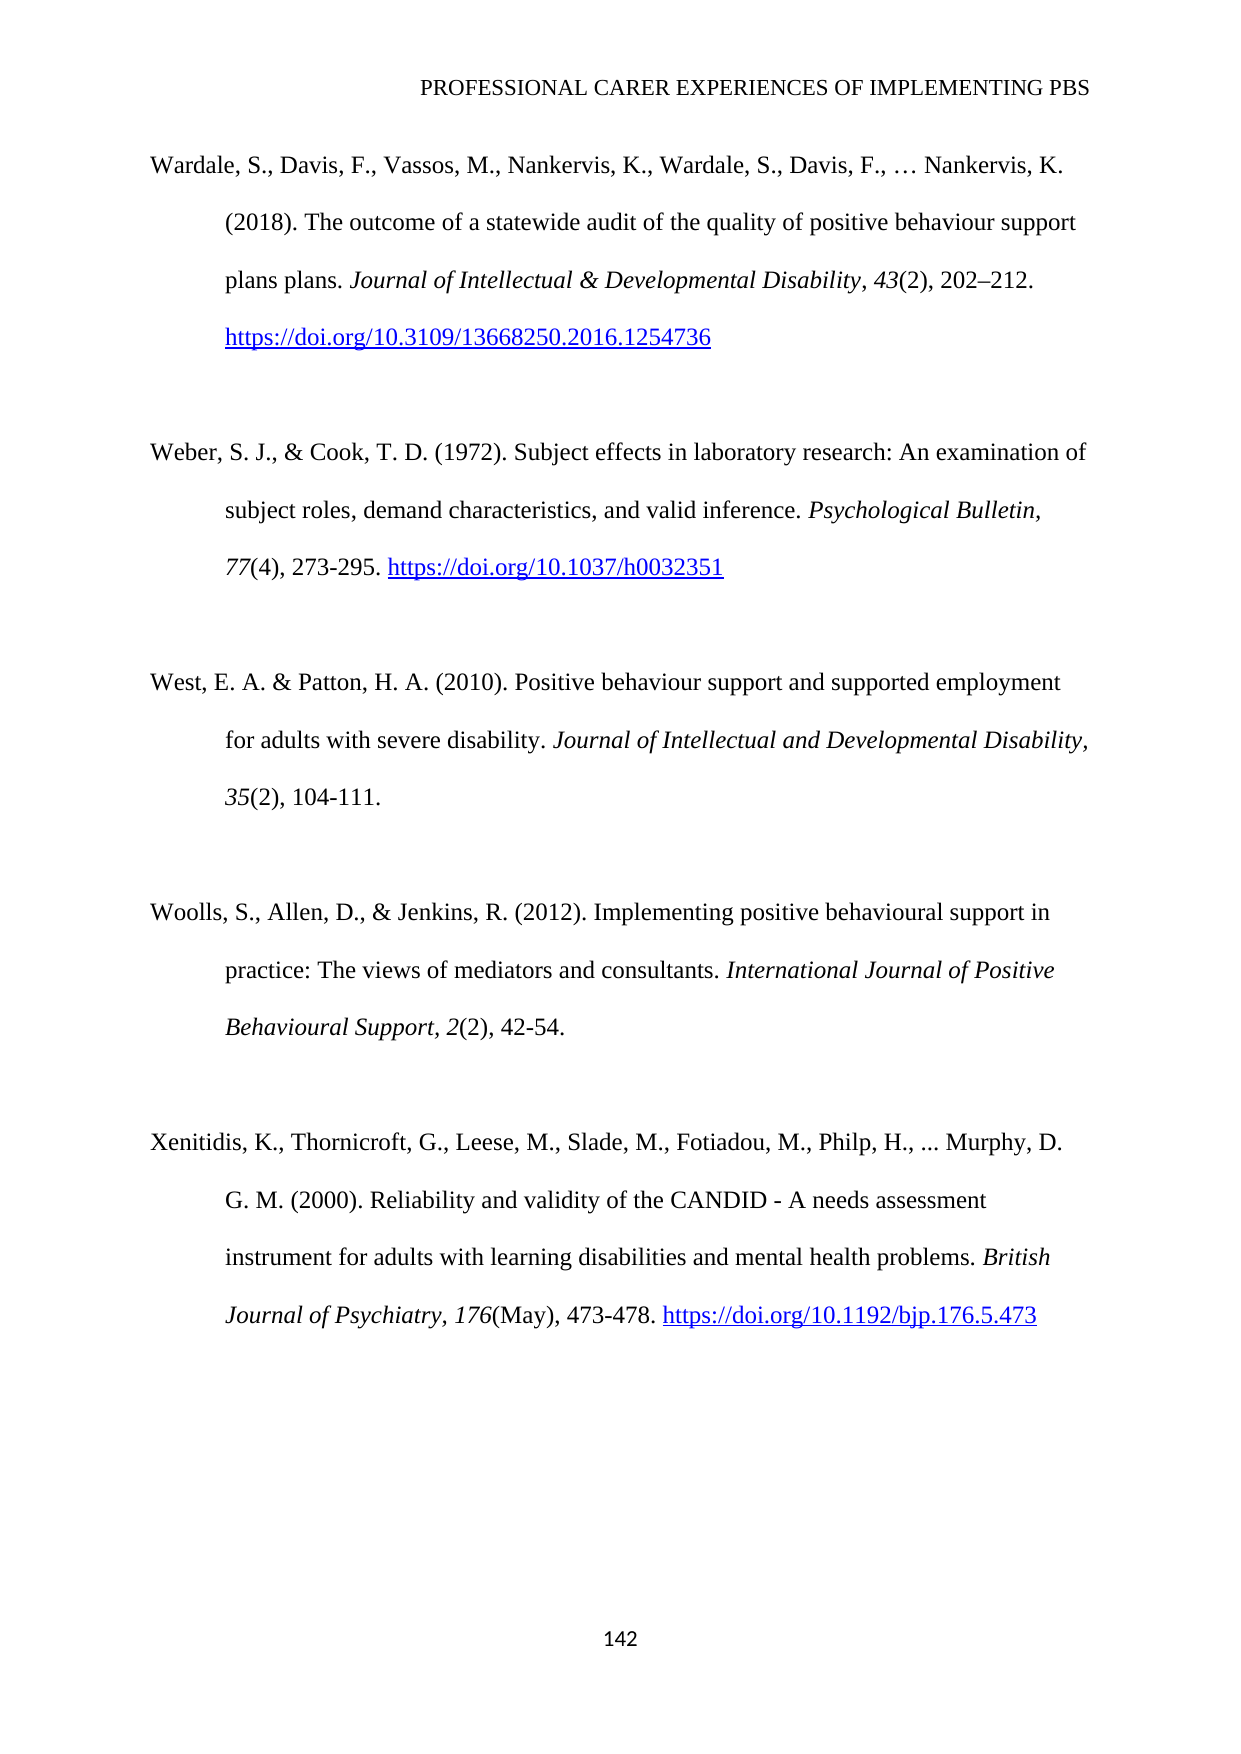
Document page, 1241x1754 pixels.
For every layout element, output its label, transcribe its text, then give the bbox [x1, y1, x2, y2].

text Woolls, S., Allen, D., & Jenkins, R. (2012). Implementing positive behavioural support in practice: The views of mediators and consultants. International Journal of Positive Behavioural Support, 2(2), 42-54. [150, 897, 1090, 1041]
text Xenitidis, K., Thornicroft, G., Leese, M., Slade, M., Fotiadou, M., Philp, H., ... Murphy, D. G. M. (2000). Reliability and validity of the CANDID - A needs assessment instrument for adults with learning disabilities and mental health problems. British Journal of Psychiatry, 176(May), 473-478. https://doi.org/10.1192/bjp.176.5.473 [150, 1127, 1090, 1329]
text Weber, S. J., & Cook, T. D. (1972). Subject effects in laboratory research: An examination of subject roles, demand characteristics, and valid inference. Psychological Bulletin, 77(4), 273-295. https://doi.org/10.1037/h0032351 [150, 437, 1090, 581]
text Wardale, S., Davis, F., Vassos, M., Nankervis, K., Wardale, S., Davis, F., … Nankervis, K. (2018). The outcome of a statewide audit of the quality of positive behaviour support plans plans. Journal of Intellectual & Developmental Disability, 43(2), 202–212. https://doi.org/10.3109/13668250.2016.1254736 [150, 150, 1090, 351]
text West, E. A. & Patton, H. A. (2010). Positive behaviour support and supported employment for adults with severe disability. Journal of Intellectual and Developmental Disability, 35(2), 104-111. [150, 667, 1090, 811]
